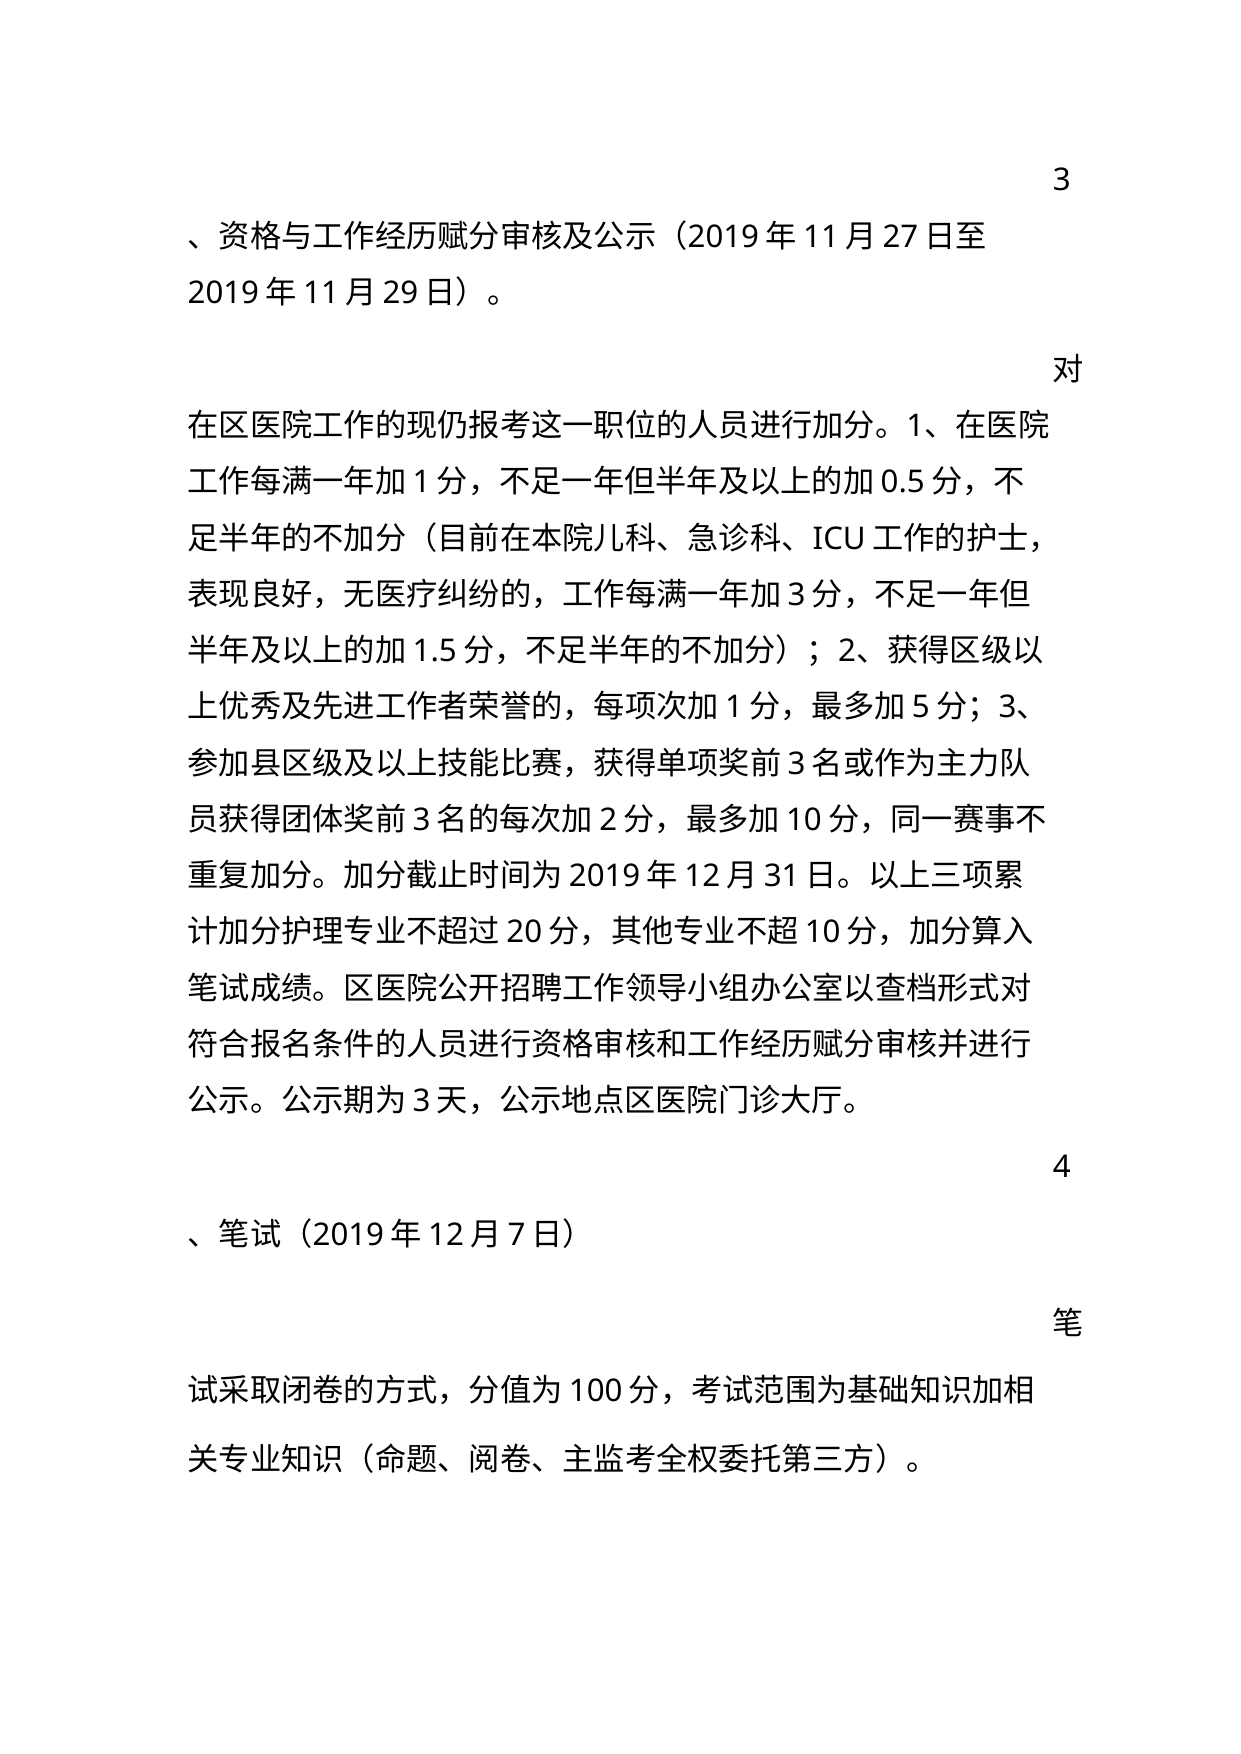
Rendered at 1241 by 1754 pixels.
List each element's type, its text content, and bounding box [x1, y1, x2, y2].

text 对在区医院工作的现仍报考这一职位的人员进行加分。1、在医院工作每满一年加1分，不足一年但半年及以上的加0.5分，不足半年的不加分（目前在本院儿科、急诊科、ICU工作的护士，表现良好，无医疗纠纷的，工作每满一年加3分，不足一年但半年及以上的加1.5分，不足半年的不加分）；2、获得区级以上优秀及先进工作者荣誉的，每项次加1分，最多加5分；3、参加县区级及以上技能比赛，获得单项奖前3名或作为主力队员获得团体奖前3名的每次加2分，最多加10分，同一赛事不重复加分。加分截止时间为2019年12月31日。以上三项累计加分护理专业不超过20分，其他专业不超10分，加分算入笔试成绩。区医院公开招聘工作领导小组办公室以查档形式对符合报名条件的人员进行资格审核和工作经历赋分审核并进行公示。公示期为3天，公示地点区医院门诊大厅。 [187, 335, 1053, 1123]
text 3、资格与工作经历赋分审核及公示（2019年11月27日至2019年11月29日）。 [187, 146, 1053, 314]
text 4、笔试（2019年12月7日） [187, 1144, 1053, 1254]
text 笔试采取闭卷的方式，分值为100分，考试范围为基础知识加相关专业知识（命题、阅卷、主监考全权委托第三方）。 [187, 1298, 1053, 1479]
